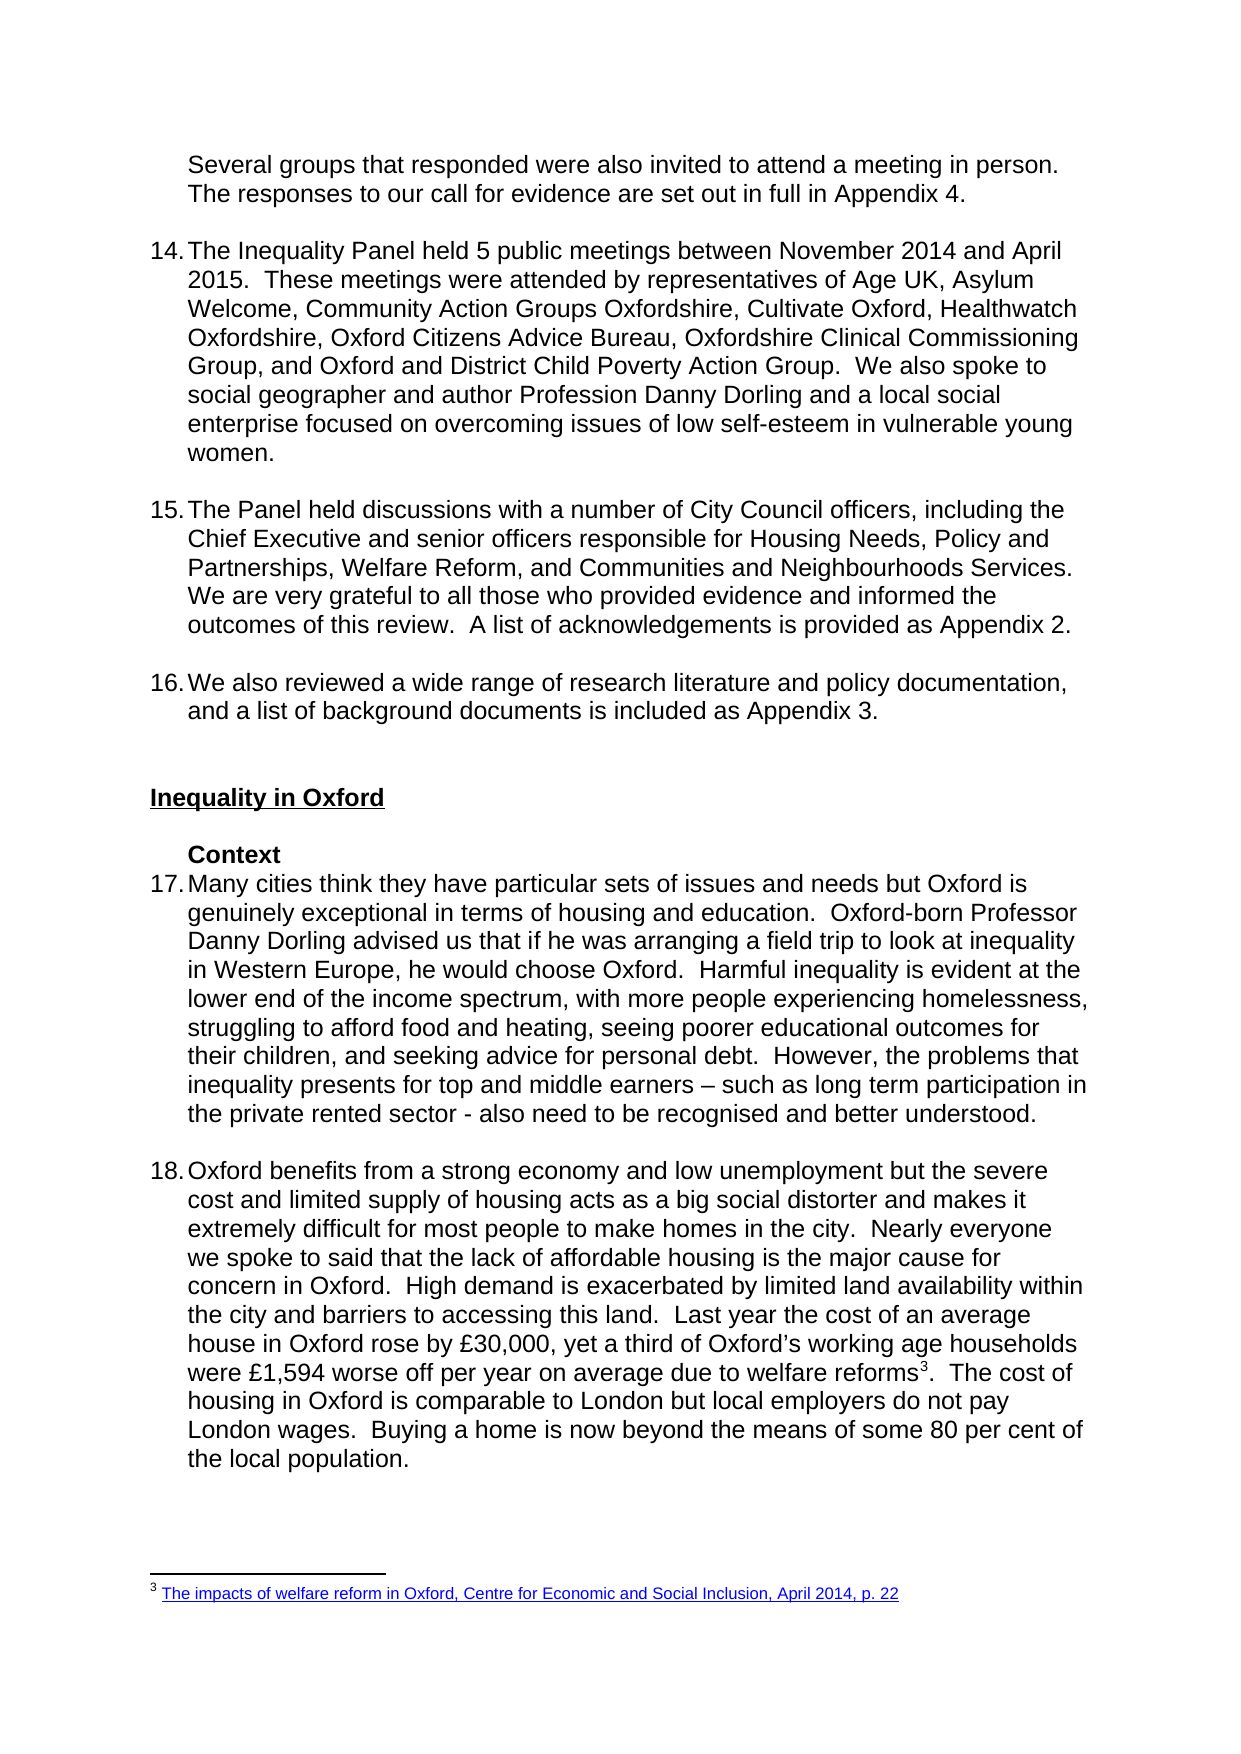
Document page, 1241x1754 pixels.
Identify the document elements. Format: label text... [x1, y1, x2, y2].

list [150, 150, 1090, 207]
text Inequality in Oxford [150, 782, 1090, 811]
list The Panel held discussions with a number of City Council officers, including the Chief Executive and senior officers responsible for Housing Needs, Policy and Partnerships, Welfare Reform, and Communities and Neighbourhoods Services. We are very grateful to all those who provided evidence and informed the outcomes of this review. A list of acknowledgements is provided as Appendix 2. [150, 495, 1090, 639]
list Oxford benefits from a strong economy and low unemployment but the severe cost and limited supply of housing acts as a big social distorter and makes it extremely difficult for most people to make homes in the city. Nearly everyone we spoke to said that the lack of affordable housing is the major cause for concern in Oxford. High demand is exacerbated by limited land availability within the city and barriers to accessing this land. Last year the cost of an average house in Oxford rose by £30,000, yet a third of Oxford’s working age households were £1,594 worse off per year on average due to welfare reforms. The cost of housing in Oxford is comparable to London but local employers do not pay London wages. Buying a home is now beyond the means of some 80 per cent of the local population. [150, 1156, 1090, 1472]
list We also reviewed a wide range of research literature and policy documentation, and a list of background documents is included as Appendix 3. [150, 667, 1090, 725]
list Many cities think they have particular sets of issues and needs but Oxford is genuinely exceptional in terms of housing and education. Oxford-born Professor Danny Dorling advised us that if he was arranging a field trip to look at inequality in Western Europe, he would choose Oxford. Harmful inequality is evident at the lower end of the income spectrum, with more people experiencing homelessness, struggling to afford food and heating, seeing poorer educational outcomes for their children, and seeking advice for personal debt. However, the problems that inequality presents for top and middle earners – such as long term participation in the private rented sector - also need to be recognised and better understood. [150, 869, 1090, 1127]
list The Inequality Panel held 5 public meetings between November 2014 and April 2015. These meetings were attended by representatives of Age UK, Asylum Welcome, Community Action Groups Oxfordshire, Cultivate Oxford, Healthwatch Oxfordshire, Oxford Citizens Advice Bureau, Oxfordshire Clinical Commissioning Group, and Oxford and District Child Poverty Action Group. We also spoke to social geographer and author Profession Danny Dorling and a local social enterprise focused on overcoming issues of low self-esteem in vulnerable young women. [150, 236, 1090, 466]
list Context [187, 840, 1090, 869]
